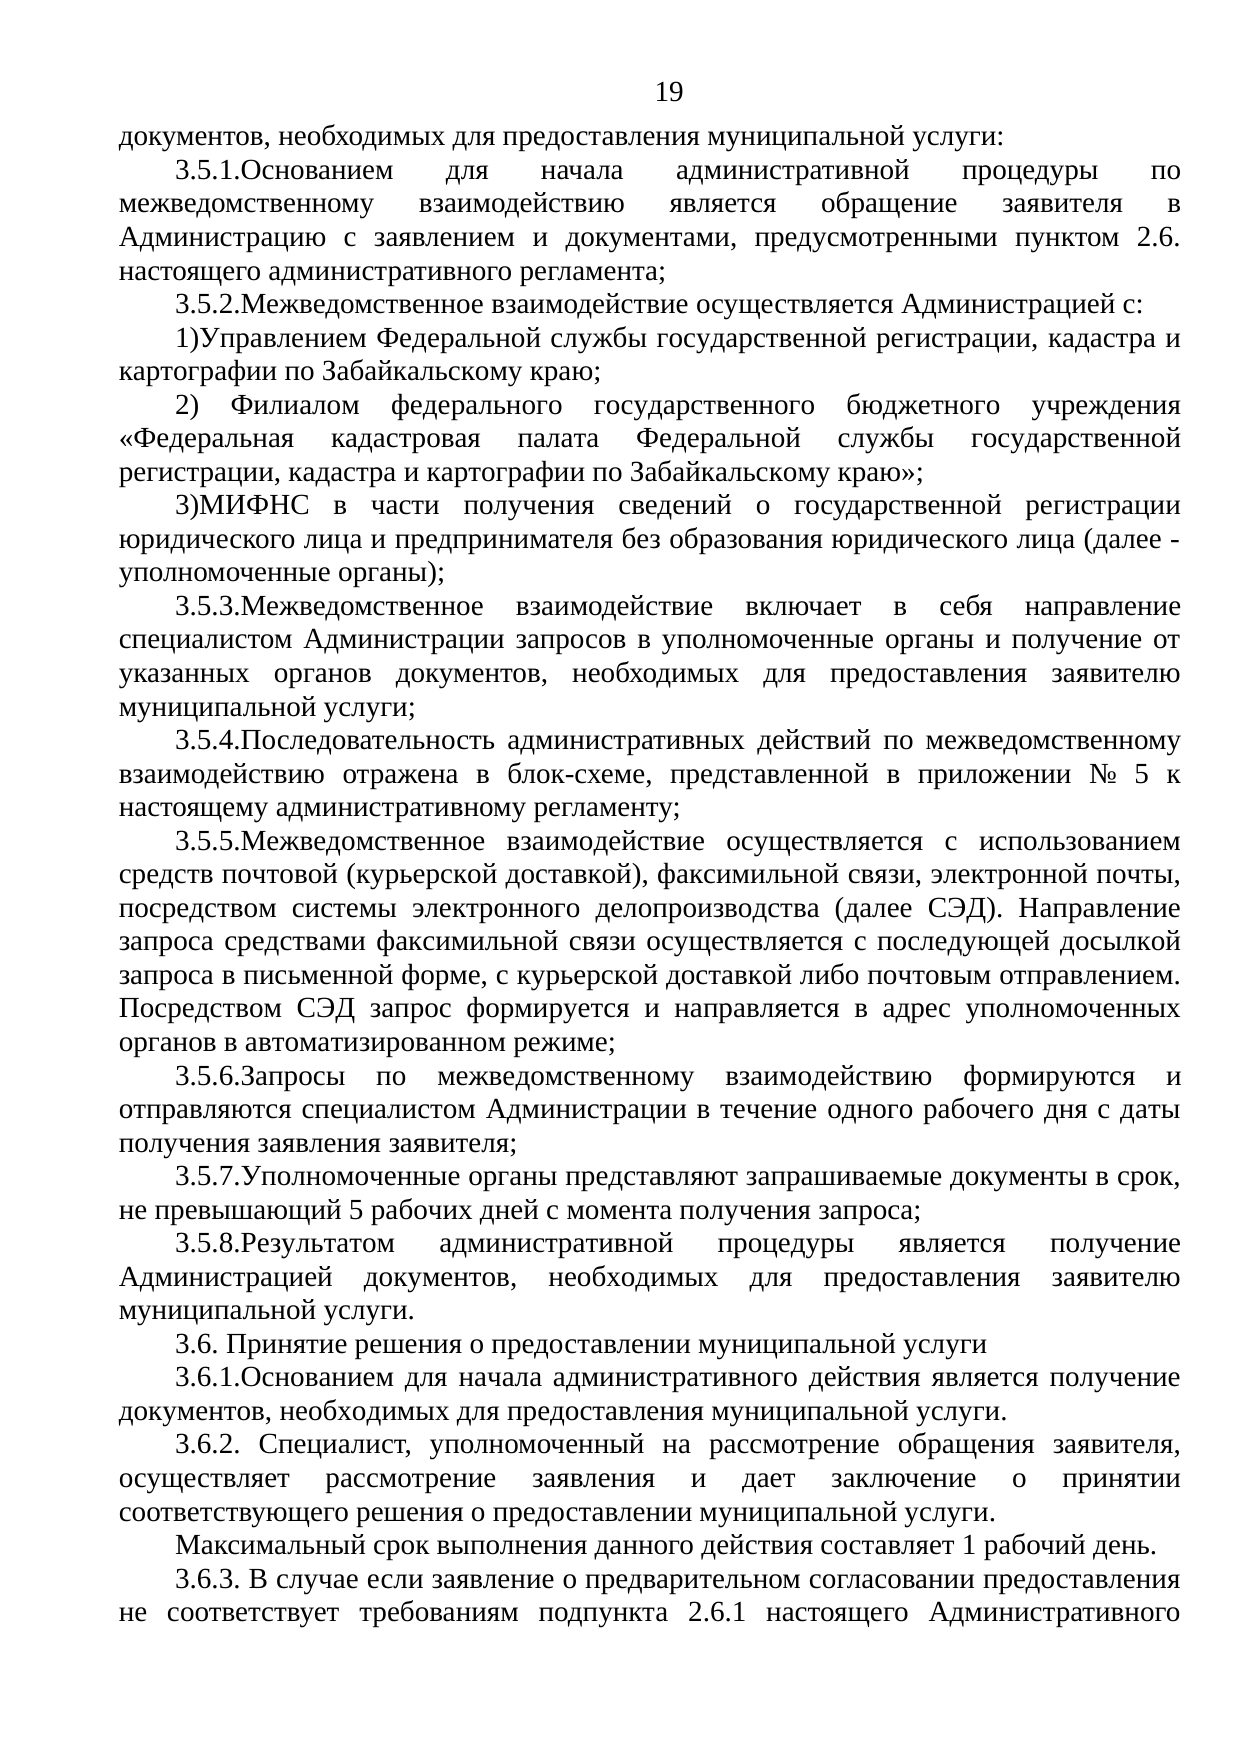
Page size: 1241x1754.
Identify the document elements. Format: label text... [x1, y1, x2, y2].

text 3.5.7.Уполномоченные органы представляют запрашиваемые документы в срок, не превышающий 5 рабочих дней с момента получения запроса; [118, 1158, 1182, 1225]
text 3.5.4.Последовательность административных действий по межведомственному взаимодействию отражена в блок-схеме, представленной в приложении № 5 к настоящему административному регламенту; [118, 722, 1182, 823]
text 1)Управлением Федеральной службы государственной регистрации, кадастра и картографии по Забайкальскому краю; [118, 320, 1182, 387]
text 2) Филиалом федерального государственного бюджетного учреждения «Федеральная кадастровая палата Федеральной службы государственной регистрации, кадастра и картографии по Забайкальскому краю»; [118, 387, 1182, 487]
text 3.5.8.Результатом административной процедуры является получение Администрацией документов, необходимых для предоставления заявителю муниципальной услуги. [118, 1225, 1182, 1326]
text 3)МИФНС в части получения сведений о государственной регистрации юридического лица и предпринимателя без образования юридического лица (далее - уполномоченные органы); [118, 487, 1182, 588]
text 3.5.2.Межведомственное взаимодействие осуществляется Администрацией с: [118, 286, 1182, 320]
text 3.5.5.Межведомственное взаимодействие осуществляется с использованием средств почтовой (курьерской доставкой), факсимильной связи, электронной почты, посредством системы электронного делопроизводства (далее СЭД). Направление запроса средствами факсимильной связи осуществляется с последующей досылкой запроса в письменной форме, с курьерской доставкой либо почтовым отправлением. Посредством СЭД запрос формируется и направляется в адрес уполномоченных органов в автоматизированном режиме; [118, 823, 1182, 1058]
text Максимальный срок выполнения данного действия составляет 1 рабочий день. [118, 1527, 1182, 1561]
text 3.6.1.Основанием для начала административного действия является получение документов, необходимых для предоставления муниципальной услуги. [118, 1359, 1182, 1427]
text 3.6.2. Специалист, уполномоченный на рассмотрение обращения заявителя, осуществляет рассмотрение заявления и дает заключение о принятии соответствующего решения о предоставлении муниципальной услуги. [118, 1427, 1182, 1527]
text 3.6. Принятие решения о предоставлении муниципальной услуги [118, 1326, 1182, 1359]
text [118, 118, 1182, 152]
text 3.5.3.Межведомственное взаимодействие включает в себя направление специалистом Администрации запросов в уполномоченные органы и получение от указанных органов документов, необходимых для предоставления заявителю муниципальной услуги; [118, 588, 1182, 722]
text 3.5.6.Запросы по межведомственному взаимодействию формируются и отправляются специалистом Администрации в течение одного рабочего дня с даты получения заявления заявителя; [118, 1058, 1182, 1158]
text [118, 1561, 1182, 1628]
text 3.5.1.Основанием для начала административной процедуры по межведомственному взаимодействию является обращение заявителя в Администрацию с заявлением и документами, предусмотренными пунктом 2.6. настоящего административного регламента; [118, 152, 1182, 286]
